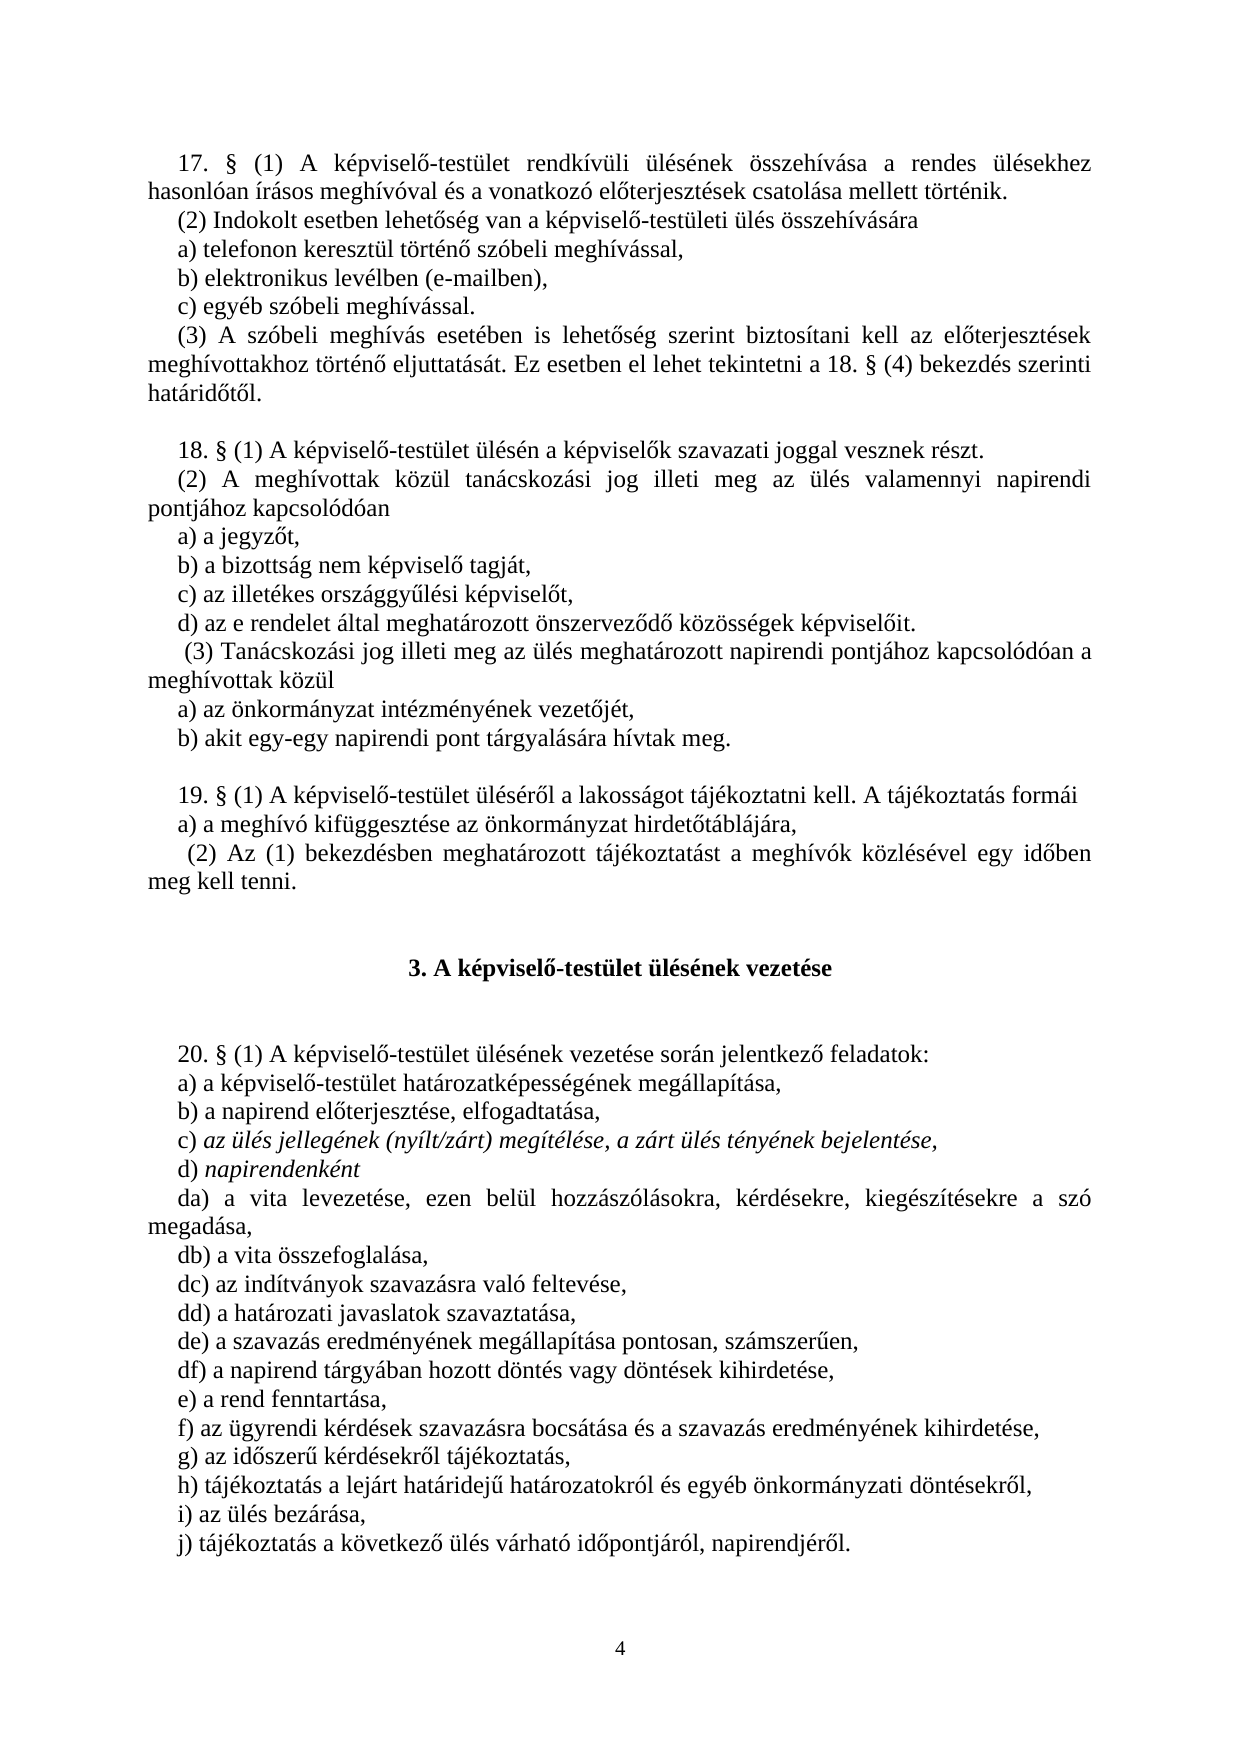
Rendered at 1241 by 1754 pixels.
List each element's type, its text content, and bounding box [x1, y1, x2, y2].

text c) egyéb szóbeli meghívással. [148, 291, 1092, 320]
text a) telefonon keresztül történő szóbeli meghívással, [148, 234, 1092, 263]
text e) a rend fenntartása, [148, 1384, 1092, 1413]
text képviselő-testület ülésének vezetése [148, 953, 1092, 981]
text (2) A meghívottak közül tanácskozási jog illeti meg az ülés valamennyi napirendi pontjához kapcsolódóan [148, 464, 1092, 521]
text dc) az indítványok szavazásra való feltevése, [148, 1269, 1092, 1298]
text b) elektronikus levélben (e-mailben), [148, 263, 1092, 291]
text df) a napirend tárgyában hozott döntés vagy döntések kihirdetése, [148, 1355, 1092, 1384]
text c) az illetékes országgyűlési képviselőt, [148, 579, 1092, 608]
text b) a bizottság nem képviselő tagját, [148, 550, 1092, 579]
text a) a képviselő-testület határozatképességének megállapítása, [148, 1068, 1092, 1096]
text h) tájékoztatás a lejárt határidejű határozatokról és egyéb önkormányzati döntésekről, [148, 1470, 1092, 1499]
text a) a meghívó kifüggesztése az önkormányzat hirdetőtáblájára, [148, 809, 1092, 838]
text g) az időszerű kérdésekről tájékoztatás, [148, 1441, 1092, 1470]
text d) az e rendelet által meghatározott önszerveződő közösségek képviselőit. [148, 608, 1092, 636]
text a) a jegyzőt, [148, 521, 1092, 550]
text i) az ülés bezárása, [148, 1499, 1092, 1528]
text da) a vita levezetése, ezen belül hozzászólásokra, kérdésekre, kiegészítésekre a szó megadása, [148, 1183, 1092, 1240]
text b) akit egy-egy napirendi pont tárgyalására hívtak meg. [148, 723, 1092, 751]
text de) a szavazás eredményének megállapítása pontosan, számszerűen, [148, 1326, 1092, 1355]
text (2) Az (1) bekezdésben meghatározott tájékoztatást a meghívók közlésével egy időben meg kell tenni. [148, 838, 1092, 895]
text j) tájékoztatás a következő ülés várható időpontjáról, napirendjéről. [148, 1528, 1092, 1556]
text 18. § (1) A képviselő-testület ülésén a képviselők szavazati joggal vesznek részt. [148, 435, 1092, 464]
text b) a napirend előterjesztése, elfogadtatása, [148, 1096, 1092, 1125]
text (3) A szóbeli meghívás esetében is lehetőség szerint biztosítani kell az előterjesztések meghívottakhoz történő eljuttatását. Ez esetben el lehet tekintetni a 18. § (4) bekezdés szerinti határidőtől. [148, 320, 1092, 406]
text dd) a határozati javaslatok szavaztatása, [148, 1298, 1092, 1326]
text db) a vita összefoglalása, [148, 1240, 1092, 1269]
text 20. § (1) A képviselő-testület ülésének vezetése során jelentkező feladatok: [148, 1039, 1092, 1068]
text (3) Tanácskozási jog illeti meg az ülés meghatározott napirendi pontjához kapcsolódóan a meghívottak közül [148, 636, 1092, 694]
subtitle d) napirendenként [148, 1154, 1092, 1183]
text f) az ügyrendi kérdések szavazásra bocsátása és a szavazás eredményének kihirdetése, [148, 1413, 1092, 1441]
text 19. § (1) A képviselő-testület üléséről a lakosságot tájékoztatni kell. A tájékoztatás formái [148, 780, 1092, 809]
text a) az önkormányzat intézményének vezetőjét, [148, 694, 1092, 723]
text (2) Indokolt esetben lehetőség van a képviselő-testületi ülés összehívására [148, 205, 1092, 234]
text c) az ülés jellegének (nyílt/zárt) megítélése, a zárt ülés tényének bejelentése, [148, 1125, 1092, 1154]
text 17. § (1) A képviselő-testület rendkívüli ülésének összehívása a rendes ülésekhez hasonlóan írásos meghívóval és a vonatkozó előterjesztések csatolása mellett történik. [148, 148, 1092, 205]
